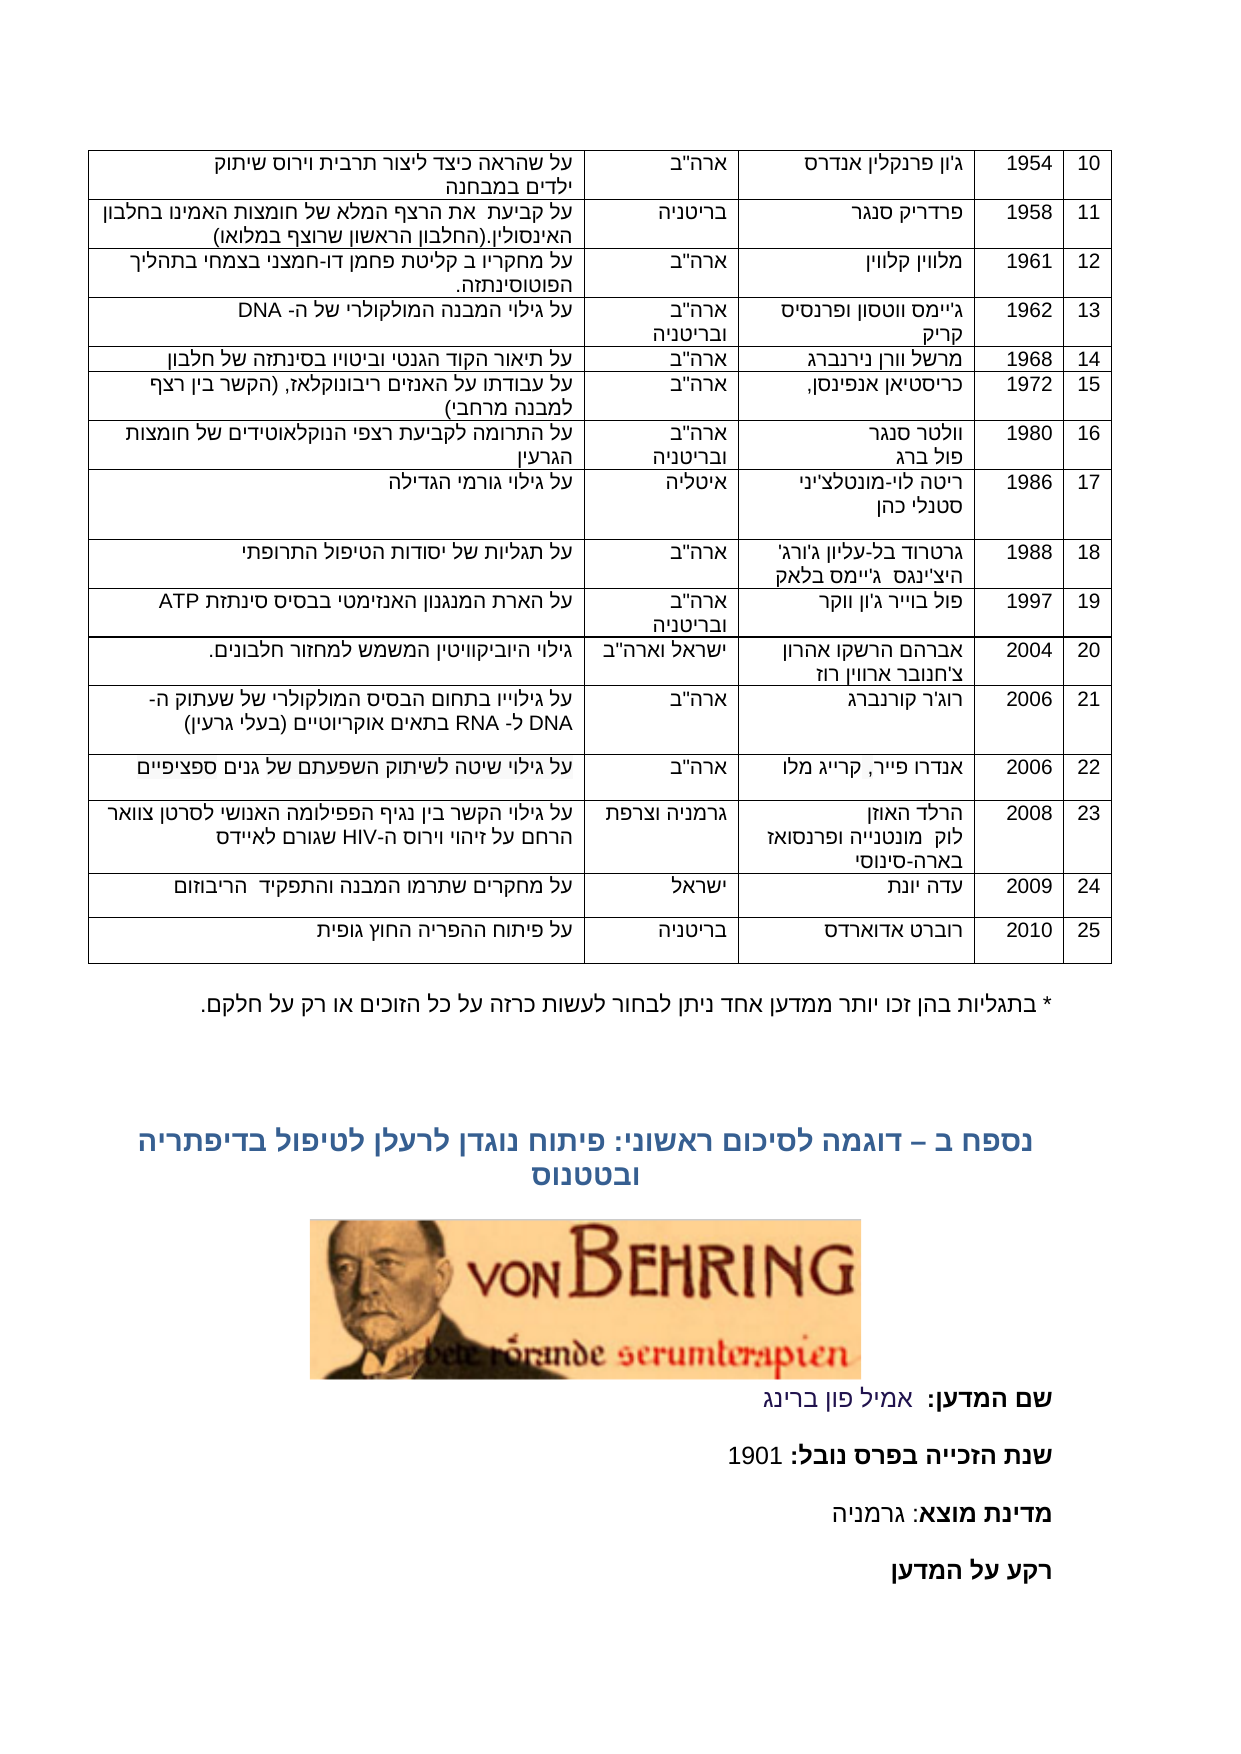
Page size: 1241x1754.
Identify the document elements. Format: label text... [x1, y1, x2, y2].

table_cell 1962 [975, 298, 1063, 346]
table_cell על מחקרים שתרמו המבנה והתפקיד הריבוזום [89, 874, 584, 917]
table_cell גרמניה וצרפת [585, 801, 738, 873]
table_cell 23 [1064, 801, 1111, 873]
table_cell 1958 [975, 200, 1063, 248]
table_cell ארה"ב ובריטניה [585, 298, 738, 346]
table_cell 15 [1064, 372, 1111, 420]
table_cell בריטניה [585, 918, 738, 963]
table_cell 13 [1064, 298, 1111, 346]
table_cell פרדריק סנגר [739, 200, 974, 248]
table_cell ארה"ב [585, 249, 738, 297]
table_cell ישראל [585, 874, 738, 917]
table_cell על קביעת את הרצף המלא של חומצות האמינו בחלבון האינסולין.(החלבון הראשון שרוצף במלואו) [89, 200, 584, 248]
table_cell אנדרו פייר, קרייג מלו [739, 755, 974, 800]
table_cell 20 [1064, 638, 1111, 685]
table_cell 24 [1064, 874, 1111, 917]
table_cell 1972 [975, 372, 1063, 420]
table_cell 2006 [975, 686, 1063, 754]
table_cell גרטרוד בל-עליון ג'ורג' היצ'ינגס ג'יימס בלאק [739, 540, 974, 587]
table_cell 18 [1064, 540, 1111, 587]
table_cell 1968 [975, 347, 1063, 371]
text שם המדען: אמיל פון ברינג [148, 1384, 1053, 1413]
table_cell 22 [1064, 755, 1111, 800]
table_cell מלווין קלווין [739, 249, 974, 297]
table_cell ארה"ב [585, 347, 738, 371]
table_cell 1980 [975, 421, 1063, 469]
table_cell ג'ון פרנקלין אנדרס [739, 151, 974, 199]
table_cell בריטניה [585, 200, 738, 248]
picture [309, 1219, 862, 1384]
table_cell פול בוייר ג'ון ווקר [739, 589, 974, 636]
table_cell על גילוי המבנה המולקולרי של ה- DNA [89, 298, 584, 346]
table_cell על גילוי הקשר בין נגיף הפפילומה האנושי לסרטן צוואר הרחם על זיהוי וירוס ה-HIV שגורם לאיידס [89, 801, 584, 873]
table_cell ארה"ב ובריטניה [585, 421, 738, 469]
table_cell 12 [1064, 249, 1111, 297]
table_cell על גילוייו בתחום הבסיס המולקולרי של שעתוק ה- DNA ל- RNA בתאים אוקריוטיים (בעלי גרעין) [89, 686, 584, 754]
table_cell 14 [1064, 347, 1111, 371]
table_cell רוברט אדוארדס [739, 918, 974, 963]
table_cell על תגליות של יסודות הטיפול התרופתי [89, 540, 584, 587]
table_cell 21 [1064, 686, 1111, 754]
text מדינת מוצא: גרמניה [148, 1499, 1053, 1528]
table_cell ארה"ב [585, 755, 738, 800]
table_cell 17 [1064, 470, 1111, 538]
table_cell ישראל וארה"ב [585, 638, 738, 685]
table_cell 1988 [975, 540, 1063, 587]
table_cell על הארת המנגנון האנזימטי בבסיס סינתזת ATP [89, 589, 584, 636]
table_cell על מחקריו ב קליטת פחמן דו-חמצני בצמחי בתהליך הפוטוסינתזה. [89, 249, 584, 297]
table_cell ג'יימס ווטסון ופרנסיס קריק [739, 298, 974, 346]
table_cell ריטה לוי-מונטלצ'יני סטנלי כהן [739, 470, 974, 538]
table_cell ארה"ב [585, 540, 738, 587]
table_cell ארה"ב ובריטניה [585, 589, 738, 636]
table_cell על התרומה לקביעת רצפי הנוקלאוטידים של חומצות הגרעין [89, 421, 584, 469]
table_cell 25 [1064, 918, 1111, 963]
table_cell 2010 [975, 918, 1063, 963]
table_cell גילוי היוביקוויטין המשמש למחזור חלבונים. [89, 638, 584, 685]
table_cell 1997 [975, 589, 1063, 636]
table_cell וולטר סנגר פול ברג [739, 421, 974, 469]
table_cell מרשל וורן נירנברג [739, 347, 974, 371]
table_cell על פיתוח ההפריה החוץ גופית [89, 918, 584, 963]
table_cell רוג'ר קורנברג [739, 686, 974, 754]
table_cell על גילוי גורמי הגדילה [89, 470, 584, 538]
table_cell 1986 [975, 470, 1063, 538]
table_cell ארה"ב [585, 372, 738, 420]
text רקע על המדען [144, 1556, 1053, 1585]
table_cell על גילוי שיטה לשיתוק השפעתם של גנים ספציפיים [89, 755, 584, 800]
table_cell על עבודתו על האנזים ריבונוקלאז, (הקשר בין רצף למבנה מרחבי) [89, 372, 584, 420]
text שנת הזכייה בפרס נובל: 1901 [148, 1441, 1053, 1470]
table_cell 2008 [975, 801, 1063, 873]
text * בתגליות בהן זכו יותר ממדען אחד ניתן לבחור לעשות כרזה על כל הזוכים או רק על חלקם. [148, 991, 1053, 1017]
table_cell 11 [1064, 200, 1111, 248]
table_cell ארה"ב [585, 151, 738, 199]
table_cell 10 [1064, 151, 1111, 199]
table_cell 2009 [975, 874, 1063, 917]
table_cell 1961 [975, 249, 1063, 297]
table_cell ארה"ב [585, 686, 738, 754]
table_cell כריסטיאן אנפינסן, [739, 372, 974, 420]
table_cell הרלד האוזן לוק מונטנייה ופרנסואז בארה-סינוסי [739, 801, 974, 873]
table_cell 1954 [975, 151, 1063, 199]
table_cell 2004 [975, 638, 1063, 685]
table_cell איטליה [585, 470, 738, 538]
table_cell עדה יונת [739, 874, 974, 917]
table_cell 16 [1064, 421, 1111, 469]
table_cell אברהם הרשקו אהרון צ'חנובר ארווין רוז [739, 638, 974, 685]
table_cell על שהראה כיצד ליצור תרבית וירוס שיתוק ילדים במבחנה [89, 151, 584, 199]
table_cell 2006 [975, 755, 1063, 800]
table_cell 19 [1064, 589, 1111, 636]
table_cell על תיאור הקוד הגנטי וביטויו בסינתזה של חלבון [89, 347, 584, 371]
